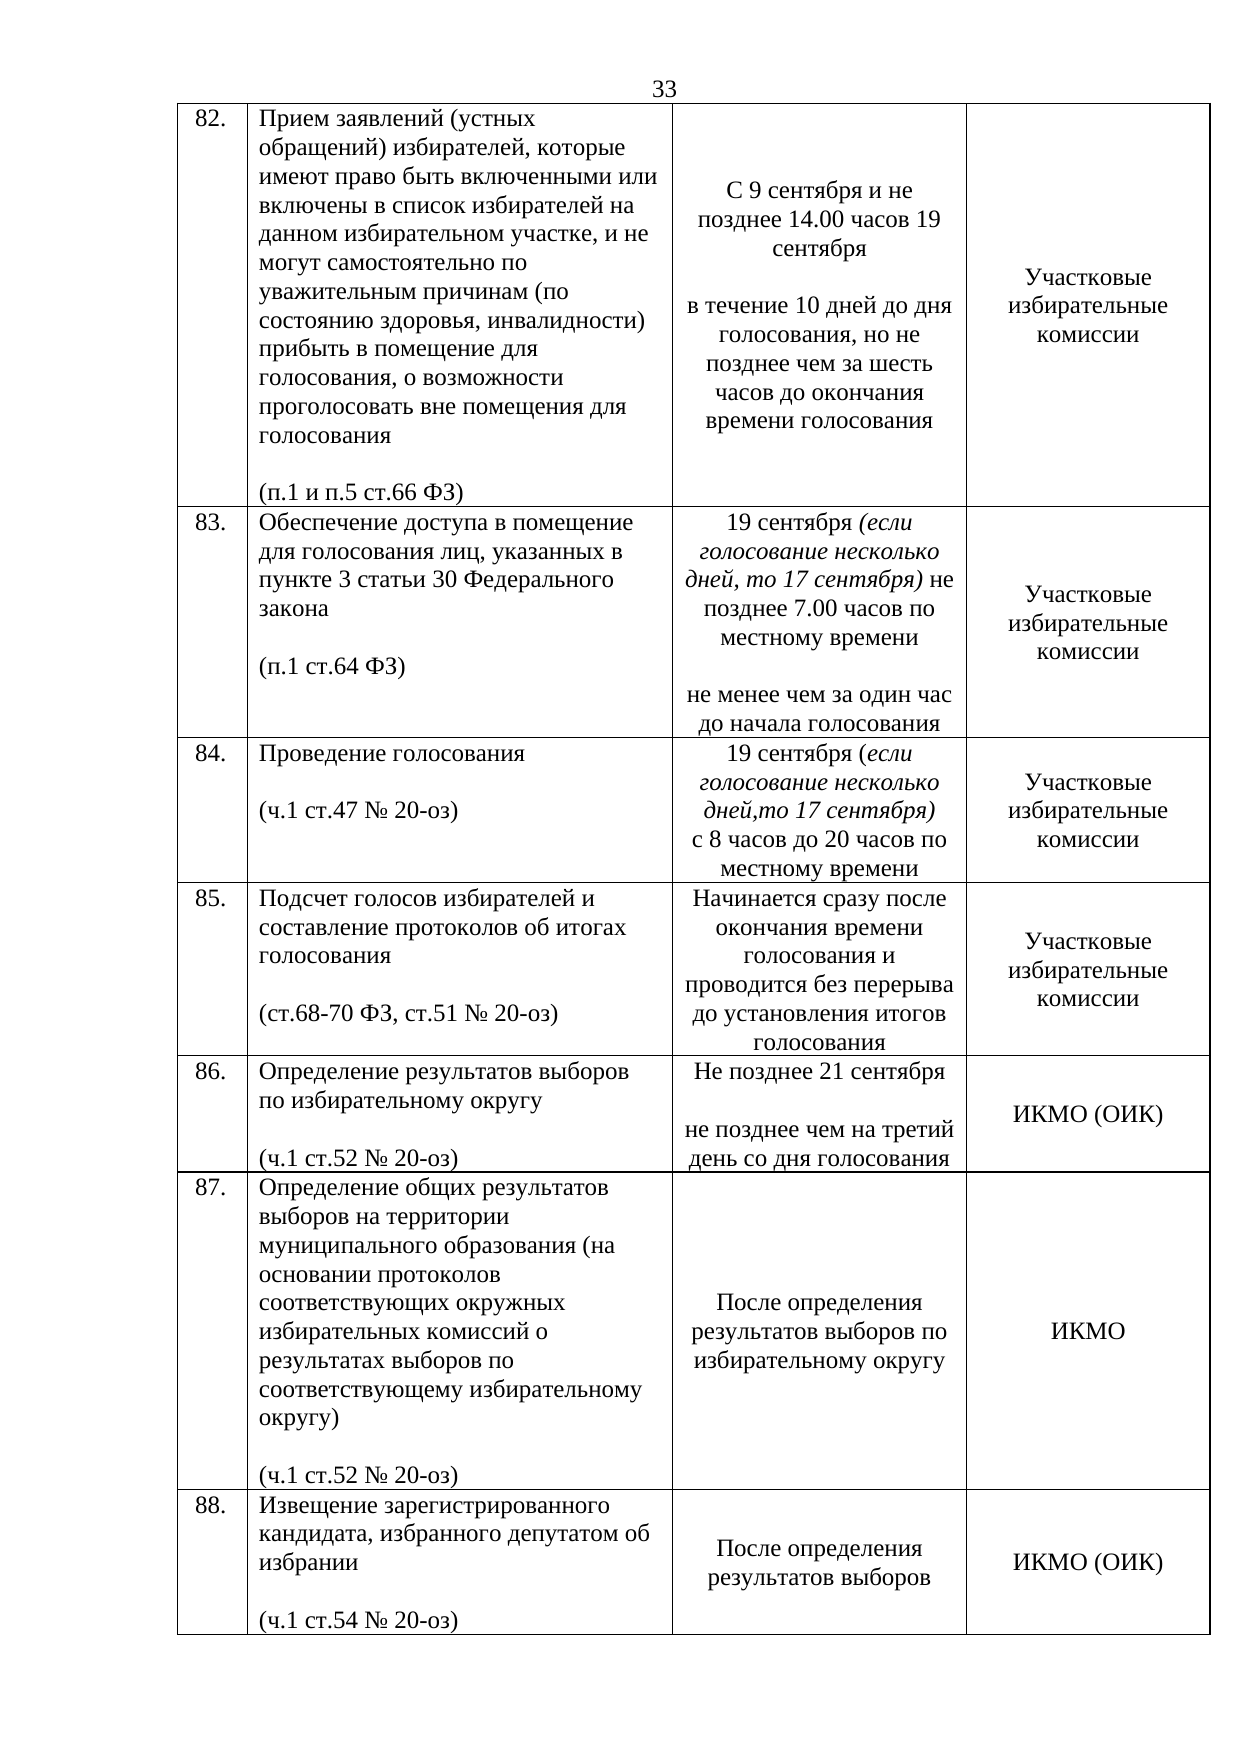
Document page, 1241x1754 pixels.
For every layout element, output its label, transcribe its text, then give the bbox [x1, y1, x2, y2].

table_cell После определения результатов выборов [673, 1490, 966, 1633]
table_cell С 9 сентября и не позднее 14.00 часов 19 сентября в течение 10 дней до дня голосования, но не позднее чем за шесть часов до окончания времени голосования [673, 104, 966, 506]
table_cell 85. [178, 883, 247, 1055]
table_cell После определения результатов выборов по избирательному округу [673, 1173, 966, 1489]
table_cell 19 сентября (если голосование несколько дней, то 17 сентября) не позднее 7.00 часов по местному времени не менее чем за один час до начала голосования [673, 507, 966, 737]
table_cell Участковые избирательные комиссии [967, 738, 1209, 882]
table_cell Проведение голосования (ч.1 ст.47 № 20-оз) [248, 738, 672, 882]
table_cell 84. [178, 738, 247, 882]
table_cell 83. [178, 507, 247, 737]
table_cell Обеспечение доступа в помещение для голосования лиц, указанных в пункте 3 статьи 30 Федерального закона (п.1 ст.64 ФЗ) [248, 507, 672, 737]
table_cell 19 сентября (если голосование несколько дней,то 17 сентября) с 8 часов до 20 часов по местному времени [673, 738, 966, 882]
table_cell 86. [178, 1056, 247, 1171]
table_cell ИКМО (ОИК) [967, 1490, 1209, 1633]
table_cell ИКМО (ОИК) [967, 1056, 1209, 1171]
table_cell Определение общих результатов выборов на территории муниципального образования (на основании протоколов соответствующих окружных избирательных комиссий о результатах выборов по соответствующему избирательному округу) (ч.1 ст.52 № 20-оз) [248, 1173, 672, 1489]
table_cell 87. [178, 1173, 247, 1489]
table_cell Участковые избирательные комиссии [967, 104, 1209, 506]
table_cell Подсчет голосов избирателей и составление протоколов об итогах голосования (ст.68-70 ФЗ, ст.51 № 20-оз) [248, 883, 672, 1055]
table_cell Начинается сразу после окончания времени голосования и проводится без перерыва до установления итогов голосования [673, 883, 966, 1055]
table_cell Участковые избирательные комиссии [967, 883, 1209, 1055]
table_cell Участковые избирательные комиссии [967, 507, 1209, 737]
table_cell Определение результатов выборов по избирательному округу (ч.1 ст.52 № 20-оз) [248, 1056, 672, 1171]
table_cell 82. [178, 104, 247, 506]
table_cell Не позднее 21 сентября не позднее чем на третий день со дня голосования [673, 1056, 966, 1171]
table_cell ИКМО [967, 1173, 1209, 1489]
table_cell Прием заявлений (устных обращений) избирателей, которые имеют право быть включенными или включены в список избирателей на данном избирательном участке, и не могут самостоятельно по уважительным причинам (по состоянию здоровья, инвалидности) прибыть в помещение для голосования, о возможности проголосовать вне помещения для голосования (п.1 и п.5 ст.66 ФЗ) [248, 104, 672, 506]
table_cell 88. [178, 1490, 247, 1633]
table_cell Извещение зарегистрированного кандидата, избранного депутатом об избрании (ч.1 ст.54 № 20-оз) [248, 1490, 672, 1633]
